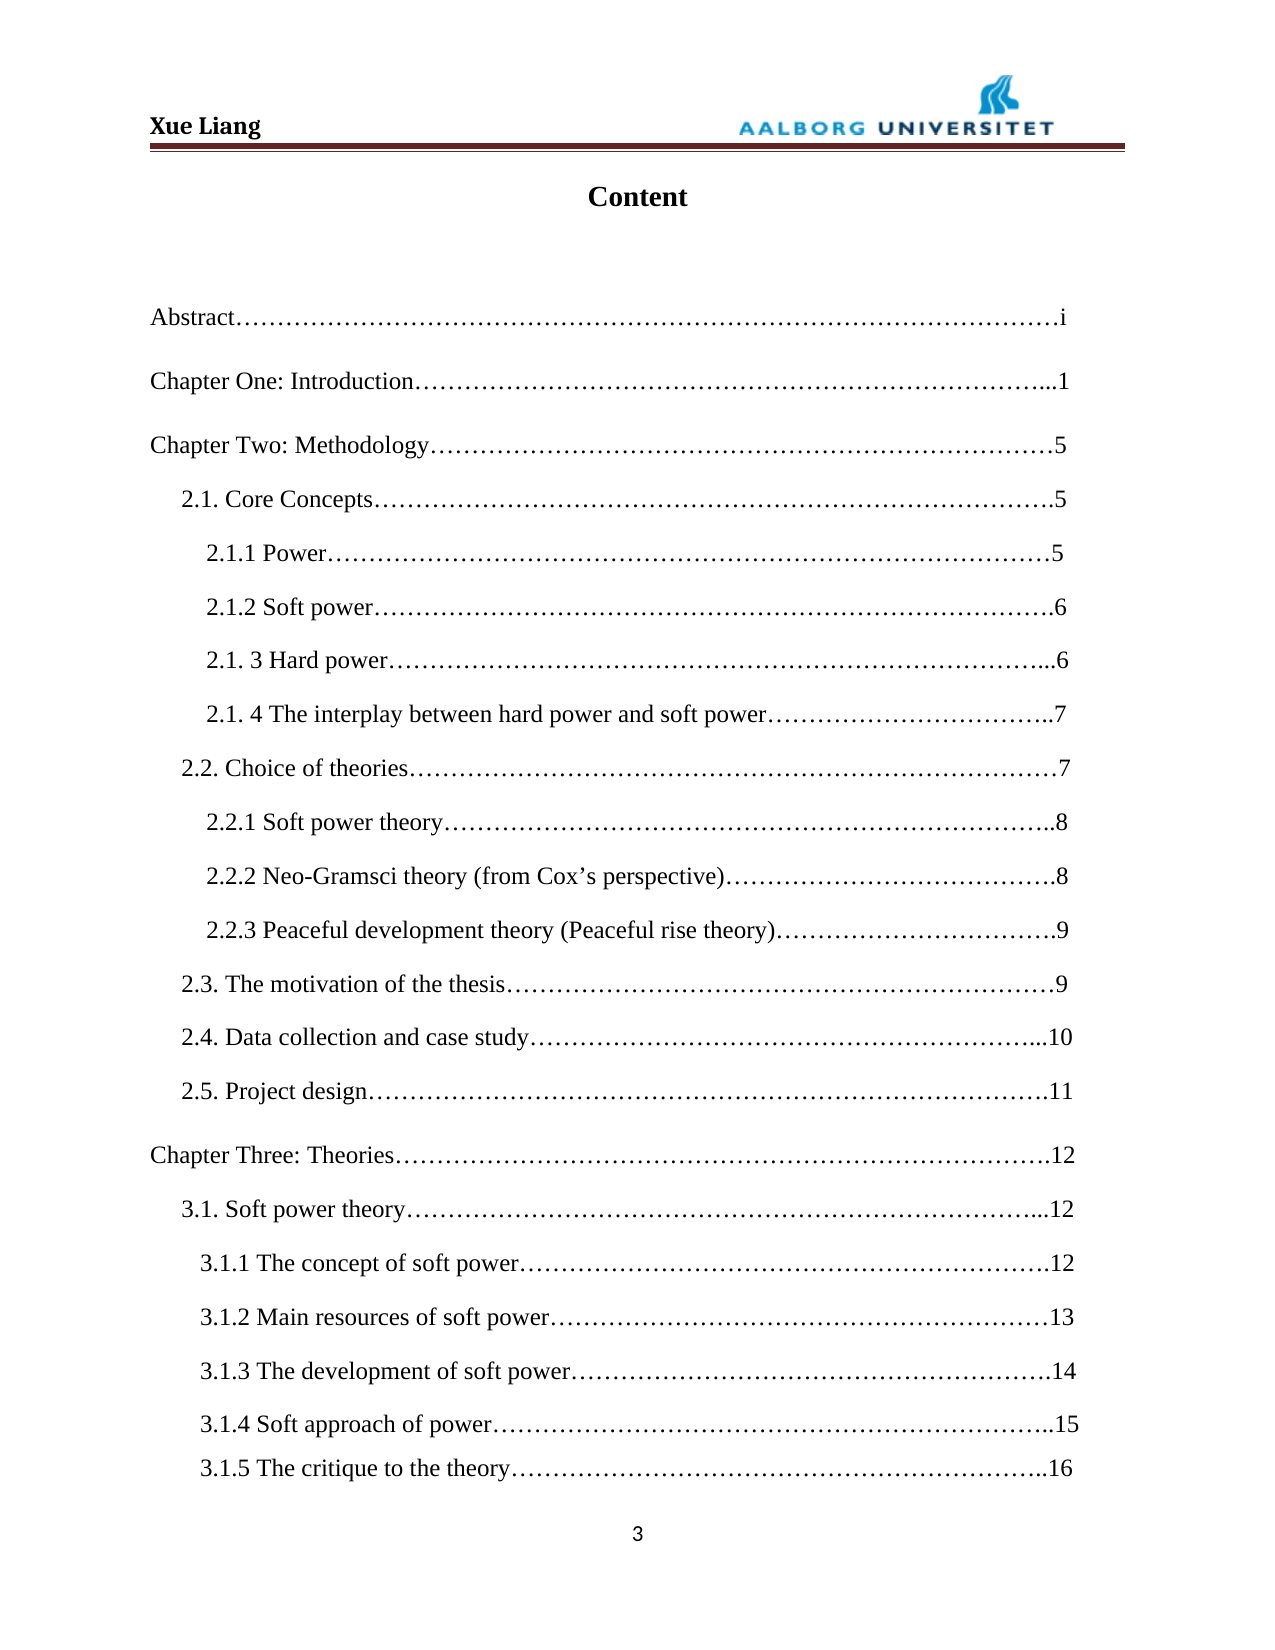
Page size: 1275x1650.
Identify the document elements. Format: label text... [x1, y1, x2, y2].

text 2.1. 3 Hard power……………………………………………………………………...6 [150, 646, 1125, 674]
text 2.1. Core Concepts……………………………………………………………………….5 [150, 484, 1125, 513]
text 2.5. Project design……………………………………………………………………….11 [150, 1076, 1125, 1105]
text 2.1. 4 The interplay between hard power and soft power……………………………..7 [150, 699, 1125, 728]
text 2.1.2 Soft power……………………………………………………………………….6 [150, 592, 1125, 620]
text Chapter Two: Methodology…………………………………………………………………5 [150, 430, 1125, 459]
text 3.1.5 The critique to the theory………………………………………………………..16 [150, 1453, 1125, 1481]
text 2.4. Data collection and case study……………………………………………………...10 [150, 1022, 1125, 1051]
text Abstract………………………………………………………………………………………i [150, 302, 1125, 331]
picture [739, 75, 1054, 135]
text 3.1.1 The concept of soft power……………………………………………………….12 [150, 1248, 1125, 1277]
text 2.2.2 Neo-Gramsci theory (from Cox’s perspective)………………………………….8 [150, 861, 1125, 890]
text Content [150, 179, 1125, 212]
text 2.1.1 Power……………………………………………………………………………5 [150, 538, 1125, 567]
text 2.2.3 Peaceful development theory (Peaceful rise theory)…………………………….9 [150, 915, 1125, 943]
text 2.3. The motivation of the thesis…………………………………………………………9 [150, 969, 1125, 997]
text Chapter One: Introduction…………………………………………………………………...1 [150, 366, 1125, 395]
text 3.1. Soft power theory…………………………………………………………………...12 [150, 1194, 1125, 1223]
text Chapter Three: Theories…………………………………………………………………….12 [150, 1140, 1125, 1169]
text 2.2.1 Soft power theory………………………………………………………………..8 [150, 807, 1125, 836]
text 2.2. Choice of theories……………………………………………………………………7 [150, 753, 1125, 782]
text 3.1.2 Main resources of soft power……………………………………………………13 [150, 1302, 1125, 1331]
text 3.1.3 The development of soft power………………………………………………….14 [150, 1356, 1125, 1384]
text 3.1.4 Soft approach of power…………………………………………………………..15 [150, 1409, 1125, 1438]
